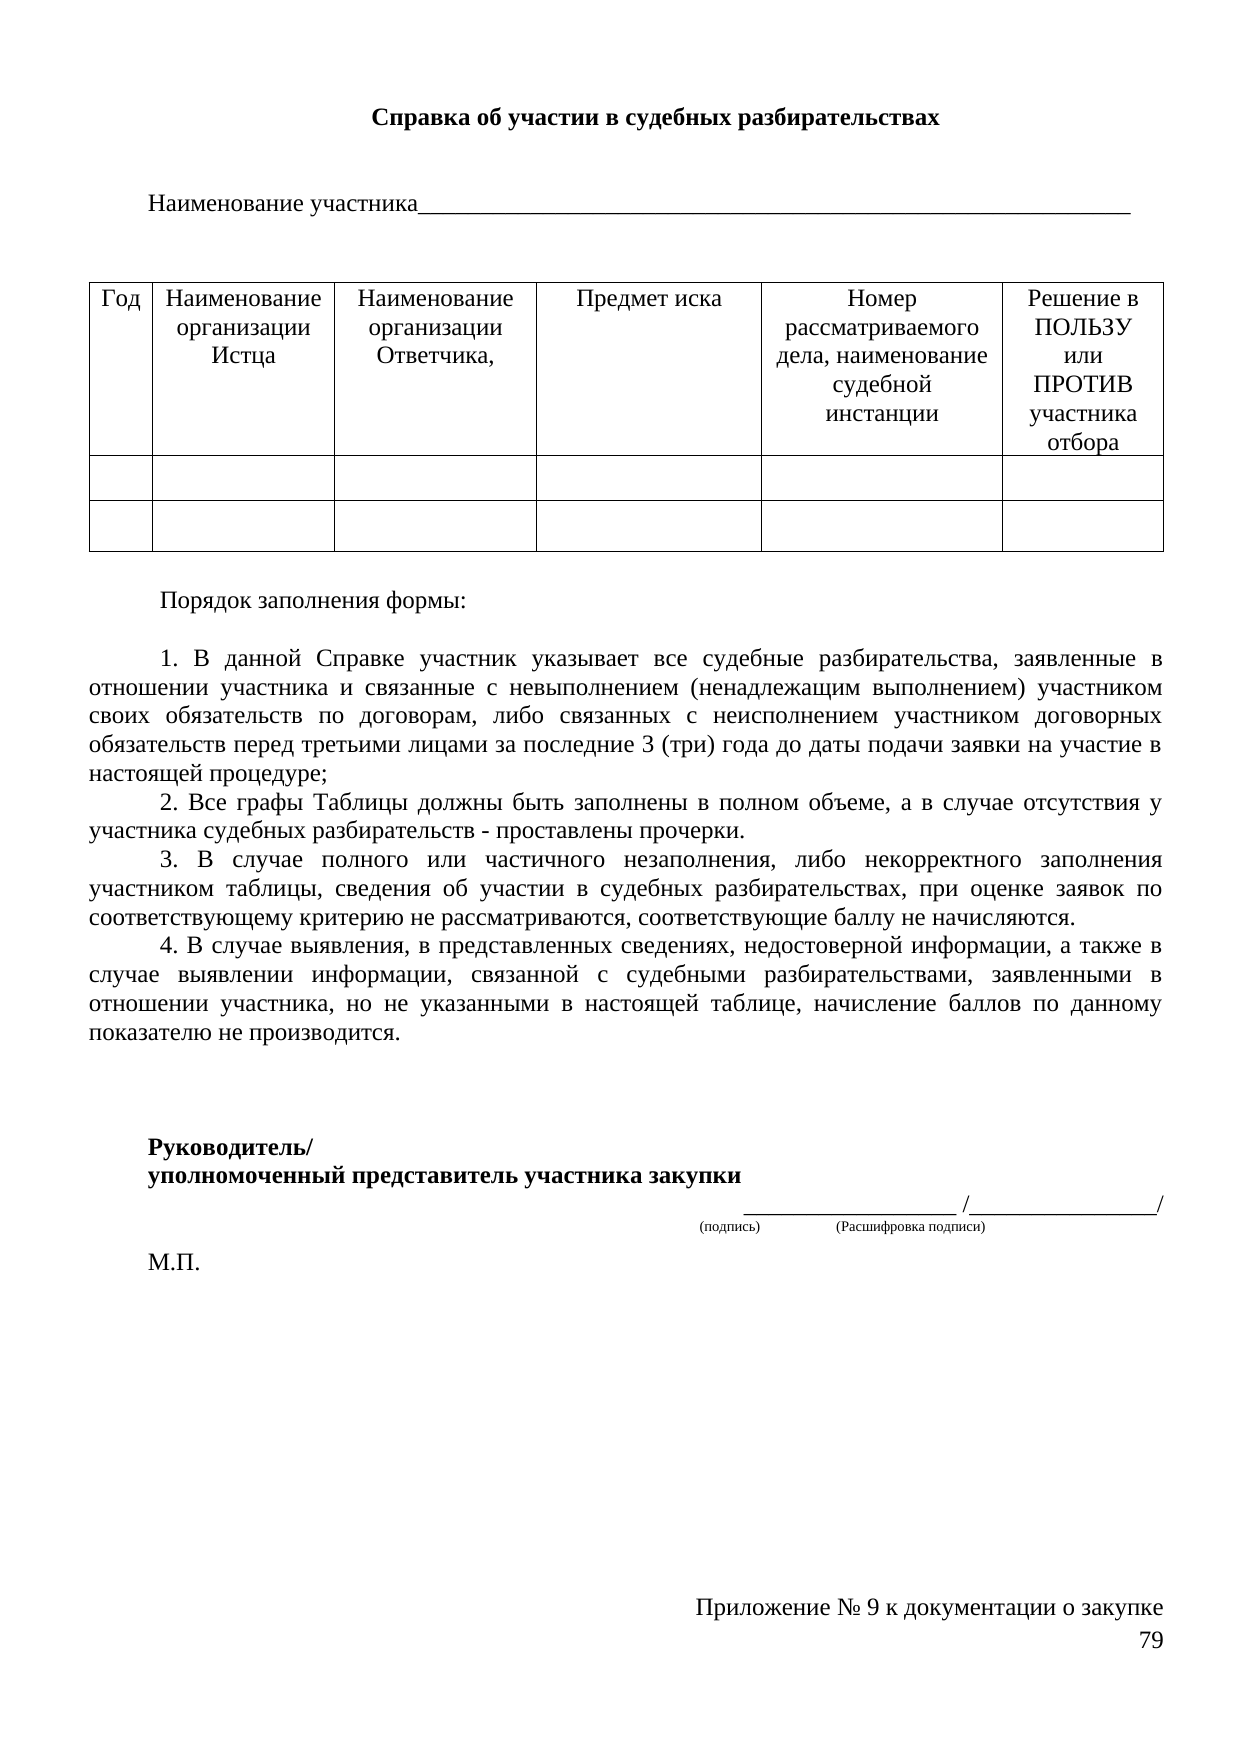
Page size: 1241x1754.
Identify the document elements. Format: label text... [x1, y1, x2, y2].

text (подпись) (Расшифровка подписи) [89, 1218, 1163, 1247]
table_header Год [90, 283, 152, 455]
table_cell [335, 501, 536, 551]
text М.П. [89, 1247, 1163, 1275]
table_cell [1003, 501, 1163, 551]
table_cell [90, 501, 152, 551]
text Приложение № 9 к документации о закупке [89, 1592, 1163, 1620]
table_header Решение в ПОЛЬЗУ или ПРОТИВ участника отбора [1003, 283, 1163, 455]
text уполномоченный представитель участника закупки [89, 1160, 1163, 1189]
table_cell [335, 456, 536, 499]
text 4. В случае выявления, в представленных сведениях, недостоверной информации, а также в случае выявлении информации, связанной с судебными разбирательствами, заявленными в отношении участника, но не указанными в настоящей таблице, начисление баллов по данному показателю не производится. [89, 930, 1163, 1045]
text 1. В данной Справке участник указывает все судебные разбирательства, заявленные в отношении участника и связанные с невыполнением (ненадлежащим выполнением) участником своих обязательств по договорам, либо связанных с неисполнением участником договорных обязательств перед третьими лицами за последние 3 (три) года до даты подачи заявки на участие в настоящей процедуре; [89, 643, 1163, 787]
table_cell [762, 501, 1002, 551]
table_cell [1003, 456, 1163, 499]
text 2. Все графы Таблицы должны быть заполнены в полном объеме, а в случае отсутствия у участника судебных разбирательств - проставлены прочерки. [89, 787, 1163, 844]
table_cell [153, 456, 334, 499]
table_cell [762, 456, 1002, 499]
text Наименование участника_________________________________________________________ [89, 188, 1163, 217]
table_header Номер рассматриваемого дела, наименование судебной инстанции [762, 283, 1002, 455]
table_header Предмет иска [537, 283, 761, 455]
table_cell [537, 456, 761, 499]
table_cell [90, 456, 152, 499]
text Справка об участии в судебных разбирательствах [89, 102, 1163, 131]
text 3. В случае полного или частичного незаполнения, либо некорректного заполнения участником таблицы, сведения об участии в судебных разбирательствах, при оценке заявок по соответствующему критерию не рассматриваются, соответствующие баллу не начисляются. [89, 844, 1163, 930]
table_cell [537, 501, 761, 551]
table_header Наименование организации Ответчика, [335, 283, 536, 455]
text _________________ /_______________/ [89, 1189, 1163, 1218]
text Порядок заполнения формы: [89, 585, 1163, 614]
table_header Наименование организации Истца [153, 283, 334, 455]
table_cell [153, 501, 334, 551]
text Руководитель/ [89, 1132, 1163, 1160]
